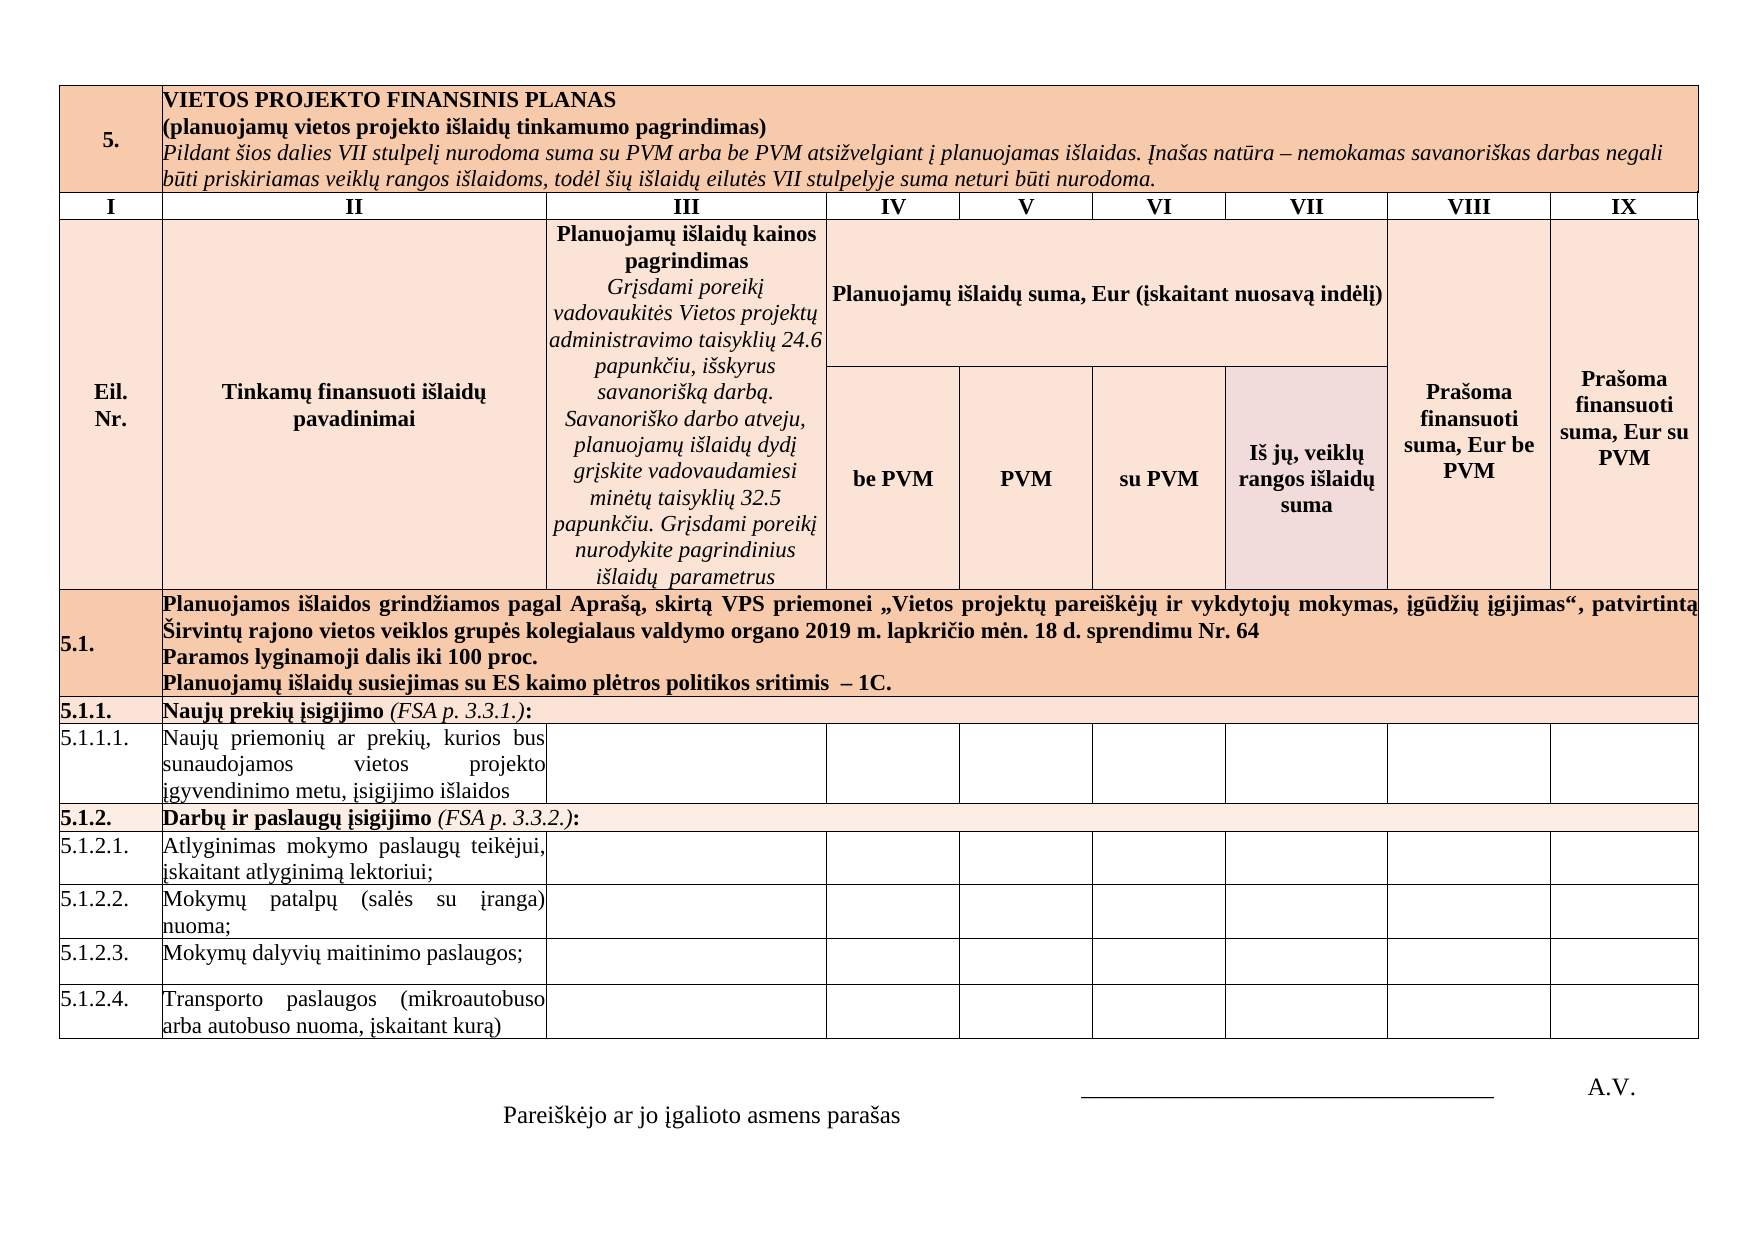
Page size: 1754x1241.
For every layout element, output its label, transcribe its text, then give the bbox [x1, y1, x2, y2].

table_cell IV [827, 193, 959, 219]
table_cell [960, 939, 1092, 984]
table_cell [547, 985, 826, 1038]
table_cell Darbų ir paslaugų įsigijimo (FSA p. 3.3.2.): [163, 804, 1698, 831]
table_cell [960, 832, 1092, 884]
table_cell [1551, 885, 1698, 938]
table_cell II [163, 193, 546, 219]
table_cell Iš jų, veiklų rangos išlaidų suma [1226, 367, 1387, 589]
table_cell [1093, 985, 1225, 1038]
table_cell [547, 724, 826, 803]
table_cell [1093, 724, 1225, 803]
table_cell [1226, 939, 1387, 984]
table_header 5. [60, 86, 162, 192]
table_cell [1551, 939, 1698, 984]
table_cell V [960, 193, 1092, 219]
table_cell be PVM [827, 367, 959, 589]
table_cell [1388, 885, 1550, 938]
table_cell Transporto paslaugos (mikroautobuso arba autobuso nuoma, įskaitant kurą) [163, 985, 546, 1038]
table_cell [1388, 939, 1550, 984]
table_cell III [547, 193, 826, 219]
table_cell VIII [1388, 193, 1550, 219]
table_cell [827, 724, 959, 803]
table_cell 5.1.1. [60, 697, 162, 723]
table_cell 5.1.1.1. [60, 724, 162, 803]
table_cell [827, 885, 959, 938]
table_cell 5.1.2.2. [60, 885, 162, 938]
table_cell Tinkamų finansuoti išlaidų pavadinimai [163, 220, 546, 589]
table_cell 5.1.2. [60, 804, 162, 831]
table_cell [1226, 885, 1387, 938]
table_cell [547, 939, 826, 984]
table_cell Planuojamų išlaidų suma, Eur (įskaitant nuosavą indėlį) [827, 220, 1387, 366]
table_cell [827, 939, 959, 984]
table_cell Planuojamų išlaidų kainos pagrindimas Grįsdami poreikį vadovaukitės Vietos projektų administravimo taisyklių 24.6 papunkčiu, išskyrus savanorišką darbą. Savanoriško darbo atveju, planuojamų išlaidų dydį grįskite vadovaudamiesi minėtų taisyklių 32.5 papunkčiu. Grįsdami poreikį nurodykite pagrindinius išlaidų parametrus [547, 220, 826, 589]
table_cell Mokymų patalpų (salės su įranga) nuoma; [163, 885, 546, 938]
table_cell [960, 985, 1092, 1038]
table_cell Atlyginimas mokymo paslaugų teikėjui, įskaitant atlyginimą lektoriui; [163, 832, 546, 884]
table_cell 5.1.2.1. [60, 832, 162, 884]
table_cell I [60, 193, 162, 219]
table_cell Naujų priemonių ar prekių, kurios bus sunaudojamos vietos projekto įgyvendinimo metu, įsigijimo išlaidos [163, 724, 546, 803]
table_cell Planuojamos išlaidos grindžiamos pagal Aprašą, skirtą VPS priemonei „Vietos projektų pareiškėjų ir vykdytojų mokymas, įgūdžių įgijimas“, patvirtintą Širvintų rajono vietos veiklos grupės kolegialaus valdymo organo 2019 m. lapkričio mėn. 18 d. sprendimu Nr. 64 Paramos lyginamoji dalis iki 100 proc. Planuojamų išlaidų susiejimas su ES kaimo plėtros politikos sritimis – 1C. [163, 590, 1698, 696]
table_cell Eil. Nr. [60, 220, 162, 589]
table_cell su PVM [1093, 367, 1225, 589]
table_cell [1093, 939, 1225, 984]
table_cell PVM [960, 367, 1092, 589]
table_cell [1388, 985, 1550, 1038]
table_cell [1551, 832, 1698, 884]
table_cell Prašoma finansuoti suma, Eur be PVM [1388, 220, 1550, 589]
table_cell VII [1226, 193, 1387, 219]
table_header VIETOS PROJEKTO FINANSINIS PLANAS (planuojamų vietos projekto išlaidų tinkamumo pagrindimas) Pildant šios dalies VII stulpelį nurodoma suma su PVM arba be PVM atsižvelgiant į planuojamas išlaidas. Įnašas natūra – nemokamas savanoriškas darbas negali būti priskiriamas veiklų rangos išlaidoms, todėl šių išlaidų eilutės VII stulpelyje suma neturi būti nurodoma. [163, 86, 1698, 192]
table_cell [1093, 832, 1225, 884]
table_cell [1226, 832, 1387, 884]
table_cell [1388, 832, 1550, 884]
table_cell Mokymų dalyvių maitinimo paslaugos; [163, 939, 546, 984]
table_cell [1551, 724, 1698, 803]
table_cell [1093, 885, 1225, 938]
table_cell 5.1.2.3. [60, 939, 162, 984]
table_cell [960, 724, 1092, 803]
table_cell [827, 832, 959, 884]
table_cell IX [1551, 193, 1697, 219]
table_cell [960, 885, 1092, 938]
table_cell Prašoma finansuoti suma, Eur su PVM [1551, 220, 1698, 589]
table_cell [1226, 985, 1387, 1038]
table_cell [547, 885, 826, 938]
table_cell [1551, 985, 1698, 1038]
table_cell [1388, 724, 1550, 803]
table_cell 5.1. [60, 590, 162, 696]
table_cell [827, 985, 959, 1038]
table_cell [1226, 724, 1387, 803]
table_cell VI [1093, 193, 1225, 219]
table_cell [547, 832, 826, 884]
table_cell Naujų prekių įsigijimo (FSA p. 3.3.1.): [163, 697, 1698, 723]
table_cell 5.1.2.4. [60, 985, 162, 1038]
